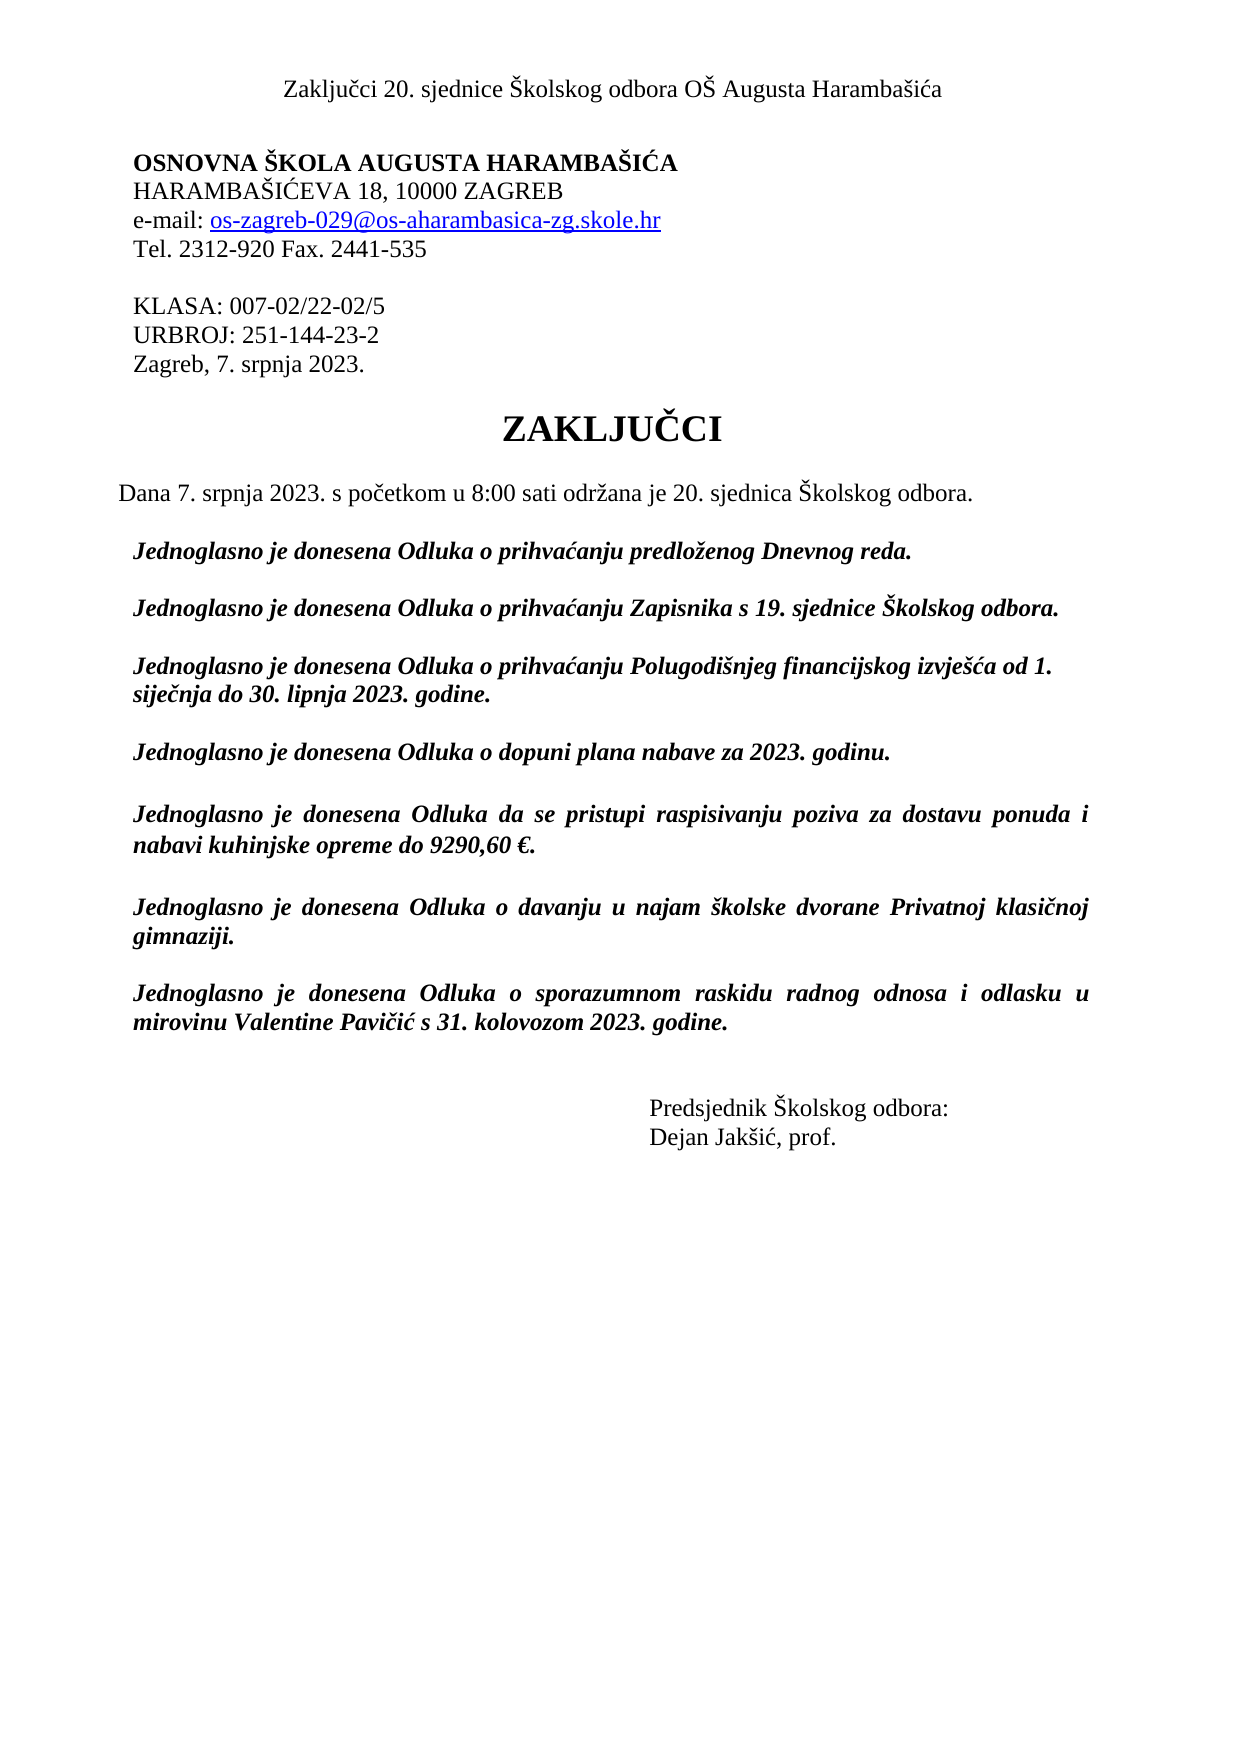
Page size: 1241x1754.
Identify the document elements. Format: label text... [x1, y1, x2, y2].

text Jednoglasno je donesena Odluka o prihvaćanju Zapisnika s 19. sjednice Školskog odbora. [133, 593, 1093, 622]
text Jednoglasno je donesena Odluka o prihvaćanju predloženog Dnevnog reda. [133, 536, 1093, 564]
text Jednoglasno je donesena Odluka o sporazumnom raskidu radnog odnosa i odlasku u mirovinu Valentine Pavičić s 31. kolovozom 2023. godine. [133, 978, 1093, 1036]
text Tel. 2312-920 Fax. 2441-535 [133, 234, 1093, 263]
text Dana 7. srpnja 2023. s početkom u 8:00 sati održana je 20. sjednica Školskog odbora. [118, 478, 1093, 507]
text Zagreb, 7. srpnja 2023. [133, 349, 1093, 378]
list Jednoglasno je donesena Odluka o dopuni plana nabave za 2023. godinu. [133, 737, 1093, 766]
text OSNOVNA ŠKOLA AUGUSTA HARAMBAŠIĆA [133, 148, 1093, 176]
text e-mail: os-zagreb-029@os-aharambasica-zg.skole.hr [133, 205, 1093, 234]
text Jednoglasno je donesena Odluka o prihvaćanju Polugodišnjeg financijskog izvješća od 1. siječnja do 30. lipnja 2023. godine. [133, 651, 1093, 708]
text ZAKLJUČCI [428, 406, 1093, 449]
text Jednoglasno je donesena Odluka o davanju u najam školske dvorane Privatnoj klasičnoj gimnaziji. [133, 892, 1093, 950]
list Jednoglasno je donesena Odluka da se pristupi raspisivanju poziva za dostavu ponuda i nabavi kuhinjske opreme do 9290,60 €. [133, 799, 1093, 859]
text Predsjednik Školskog odbora: [575, 1093, 1093, 1122]
text HARAMBAŠIĆEVA 18, 10000 ZAGREB [133, 176, 1093, 205]
text Dejan Jakšić, prof. [575, 1122, 1093, 1151]
text URBROJ: 251-144-23-2 [133, 320, 1093, 349]
text KLASA: 007-02/22-02/5 [133, 291, 1093, 320]
